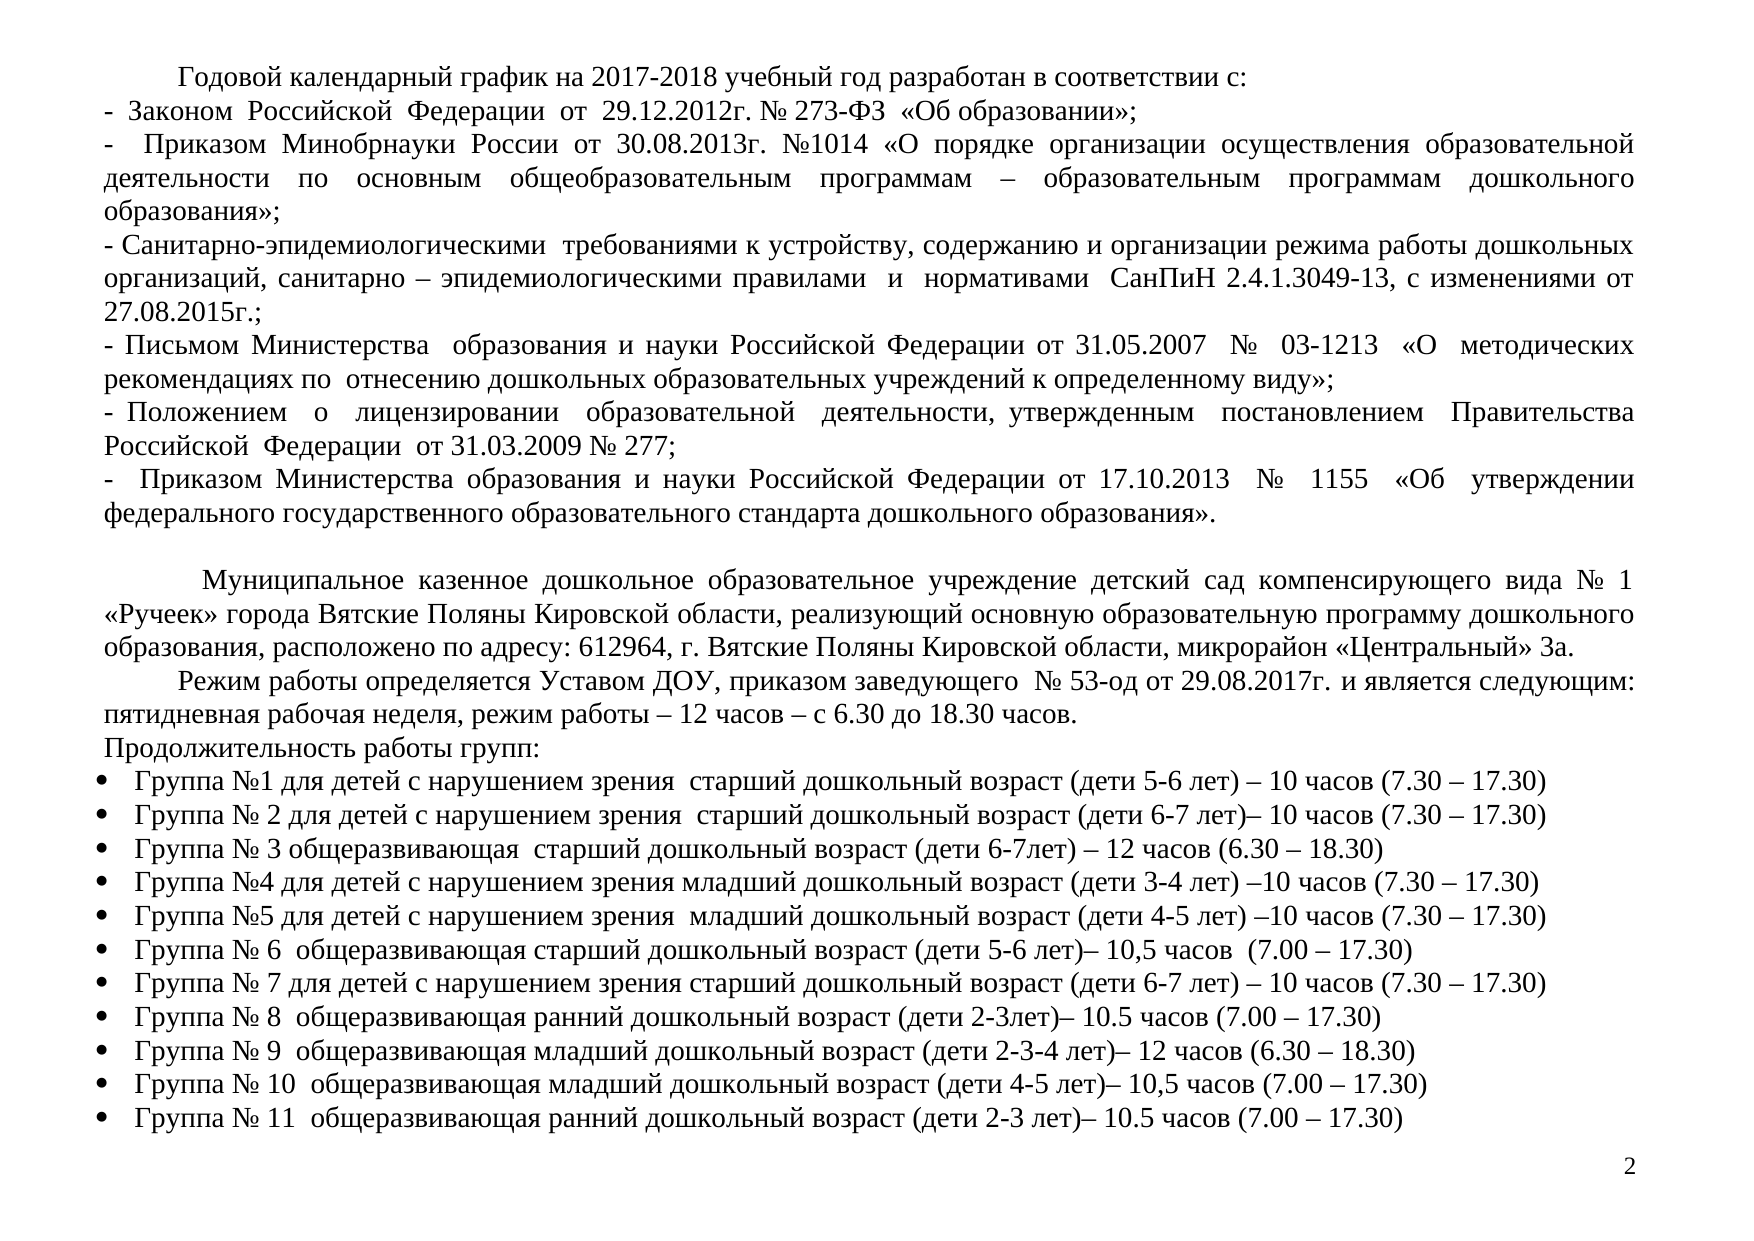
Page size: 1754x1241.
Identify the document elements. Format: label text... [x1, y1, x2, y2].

list Группа №5 для детей с нарушением зрения младший дошкольный возраст (дети 4-5 лет) –10 часов (7.30 – 17.30) [97, 898, 1636, 932]
text Муниципальное казенное дошкольное образовательное учреждение детский сад компенсирующего вида № 1 «Ручеек» города Вятские Поляны Кировской области, реализующий основную образовательную программу дошкольного образования, расположено по адресу: 612964, г. Вятские Поляны Кировской области, микрорайон «Центральный» 3а. [103, 562, 1636, 663]
text - Санитарно-эпидемиологическими требованиями к устройству, содержанию и организации режима работы дошкольных организаций, санитарно – эпидемиологическими правилами и нормативами СанПиН 2.4.1.3049-13, с изменениями от 27.08.2015г.; [103, 227, 1636, 327]
text - Законом Российской Федерации от 29.12.2012г. № 273-ФЗ «Об образовании»; [103, 93, 1636, 126]
list Группа №1 для детей с нарушением зрения старший дошкольный возраст (дети 5-6 лет) – 10 часов (7.30 – 17.30) [97, 763, 1636, 797]
text Режим работы определяется Уставом ДОУ, приказом заведующего № 53-од от 29.08.2017г. и является следующим: пятидневная рабочая неделя, режим работы – 12 часов – с 6.30 до 18.30 часов. [103, 663, 1636, 730]
text Продолжительность работы групп: [103, 730, 1636, 763]
text - Положением о лицензировании образовательной деятельности, утвержденным постановлением Правительства Российской Федерации от 31.03.2009 № 277; [103, 394, 1636, 462]
list Группа № 7 для детей с нарушением зрения старший дошкольный возраст (дети 6-7 лет) – 10 часов (7.30 – 17.30) [97, 965, 1636, 999]
list Группа № 8 общеразвивающая ранний дошкольный возраст (дети 2-3лет)– 10.5 часов (7.00 – 17.30) [97, 999, 1636, 1033]
list Группа № 2 для детей с нарушением зрения старший дошкольный возраст (дети 6-7 лет)– 10 часов (7.30 – 17.30) [97, 797, 1636, 831]
list Группа №4 для детей с нарушением зрения младший дошкольный возраст (дети 3-4 лет) –10 часов (7.30 – 17.30) [97, 864, 1636, 898]
list Группа № 10 общеразвивающая младший дошкольный возраст (дети 4-5 лет)– 10,5 часов (7.00 – 17.30) [97, 1066, 1636, 1100]
list Группа № 11 общеразвивающая ранний дошкольный возраст (дети 2-3 лет)– 10.5 часов (7.00 – 17.30) [97, 1100, 1636, 1134]
text - Письмом Министерства образования и науки Российской Федерации от 31.05.2007 № 03-1213 «О методических рекомендациях по отнесению дошкольных образовательных учреждений к определенному виду»; [103, 327, 1636, 394]
list Группа № 9 общеразвивающая младший дошкольный возраст (дети 2-3-4 лет)– 12 часов (6.30 – 18.30) [97, 1033, 1636, 1066]
text - Приказом Министерства образования и науки Российской Федерации от 17.10.2013 № 1155 «Об утверждении федерального государственного образовательного стандарта дошкольного образования». [103, 462, 1636, 529]
text - Приказом Минобрнауки России от 30.08.2013г. №1014 «О порядке организации осуществления образовательной деятельности по основным общеобразовательным программам – образовательным программам дошкольного образования»; [103, 126, 1636, 227]
text Годовой календарный график на 2017-2018 учебный год разработан в соответствии с: [103, 59, 1636, 93]
list Группа № 6 общеразвивающая старший дошкольный возраст (дети 5-6 лет)– 10,5 часов (7.00 – 17.30) [97, 932, 1636, 965]
list Группа № 3 общеразвивающая старший дошкольный возраст (дети 6-7лет) – 12 часов (6.30 – 18.30) [97, 831, 1636, 864]
